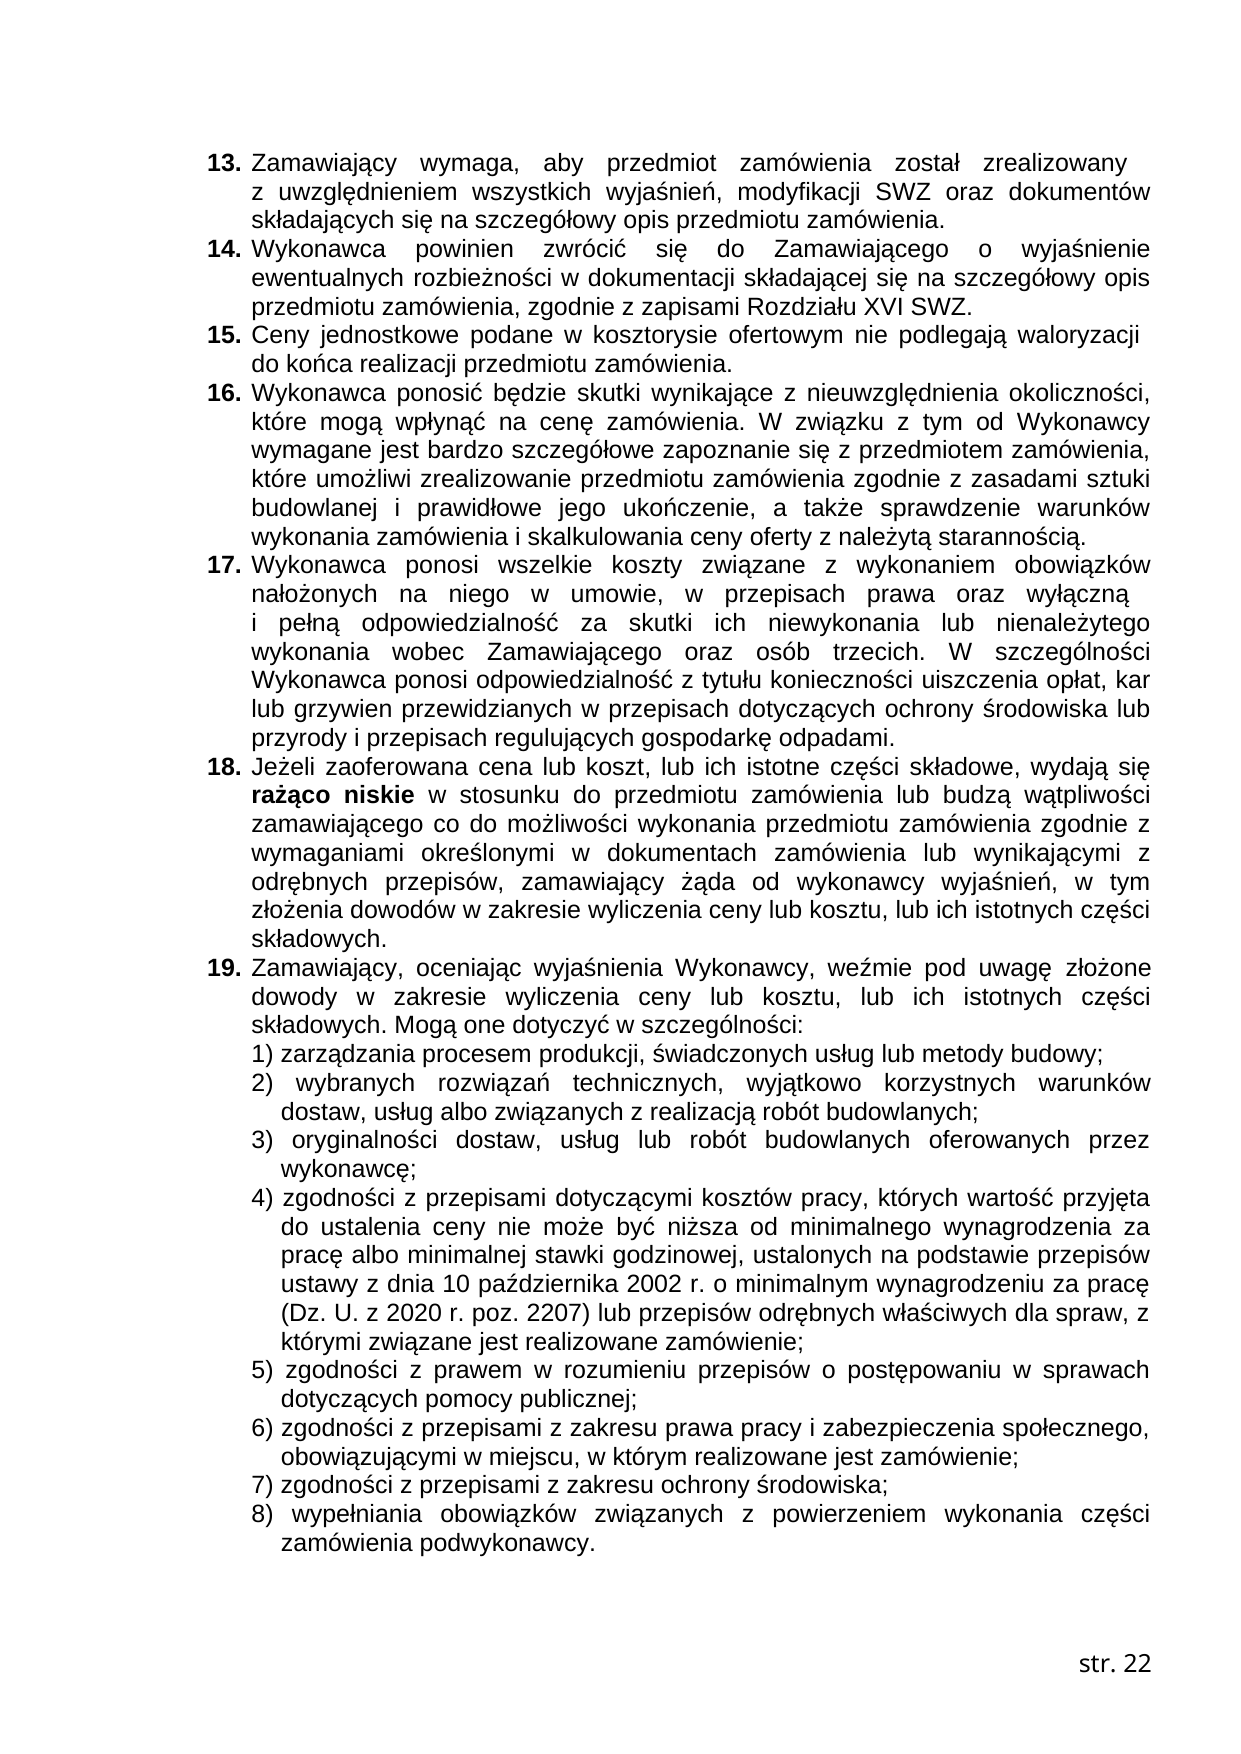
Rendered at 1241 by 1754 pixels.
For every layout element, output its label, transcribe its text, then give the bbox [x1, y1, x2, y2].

list Wykonawca powinien zwrócić się do Zamawiającego o wyjaśnienie ewentualnych rozbieżności w dokumentacji składającej się na szczegółowy opis przedmiotu zamówienia, zgodnie z zapisami Rozdziału XVI SWZ. [207, 234, 1152, 320]
list Wykonawca ponosi wszelkie koszty związane z wykonaniem obowiązków nałożonych na niego w umowie, w przepisach prawa oraz wyłączną i pełną odpowiedzialność za skutki ich niewykonania lub nienależytego wykonania wobec Zamawiającego oraz osób trzecich. W szczególności Wykonawca ponosi odpowiedzialność z tytułu konieczności uiszczenia opłat, kar lub grzywien przewidzianych w przepisach dotyczących ochrony środowiska lub przyrody i przepisach regulujących gospodarkę odpadami. [207, 550, 1152, 751]
text 4) zgodności z przepisami dotyczącymi kosztów pracy, których wartość przyjęta do ustalenia ceny nie może być niższa od minimalnego wynagrodzenia za pracę albo minimalnej stawki godzinowej, ustalonych na podstawie przepisów ustawy z dnia 10 października 2002 r. o minimalnym wynagrodzeniu za pracę (Dz. U. z 2020 r. poz. 2207) lub przepisów odrębnych właściwych dla spraw, z którymi związane jest realizowane zamówienie; [251, 1183, 1152, 1355]
text 7) zgodności z przepisami z zakresu ochrony środowiska; [251, 1470, 1152, 1499]
list Zamawiający, oceniając wyjaśnienia Wykonawcy, weźmie pod uwagę złożone dowody w zakresie wyliczenia ceny lub kosztu, lub ich istotnych części składowych. Mogą one dotyczyć w szczególności: [207, 953, 1152, 1039]
text 5) zgodności z prawem w rozumieniu przepisów o postępowaniu w sprawach dotyczących pomocy publicznej; [251, 1355, 1152, 1413]
list Ceny jednostkowe podane w kosztorysie ofertowym nie podlegają waloryzacji do końca realizacji przedmiotu zamówienia. [207, 320, 1152, 378]
list Jeżeli zaoferowana cena lub koszt, lub ich istotne części składowe, wydają się rażąco niskie w stosunku do przedmiotu zamówienia lub budzą wątpliwości zamawiającego co do możliwości wykonania przedmiotu zamówienia zgodnie z wymaganiami określonymi w dokumentach zamówienia lub wynikającymi z odrębnych przepisów, zamawiający żąda od wykonawcy wyjaśnień, w tym złożenia dowodów w zakresie wyliczenia ceny lub kosztu, lub ich istotnych części składowych. [207, 751, 1152, 953]
list Zamawiający wymaga, aby przedmiot zamówienia został zrealizowany z uwzględnieniem wszystkich wyjaśnień, modyfikacji SWZ oraz dokumentów składających się na szczegółowy opis przedmiotu zamówienia. [207, 148, 1152, 234]
text 2) wybranych rozwiązań technicznych, wyjątkowo korzystnych warunków dostaw, usług albo związanych z realizacją robót budowlanych; [251, 1068, 1152, 1125]
text 3) oryginalności dostaw, usług lub robót budowlanych oferowanych przez wykonawcę; [251, 1125, 1152, 1183]
list Wykonawca ponosić będzie skutki wynikające z nieuwzględnienia okoliczności, które mogą wpłynąć na cenę zamówienia. W związku z tym od Wykonawcy wymagane jest bardzo szczegółowe zapoznanie się z przedmiotem zamówienia, które umożliwi zrealizowanie przedmiotu zamówienia zgodnie z zasadami sztuki budowlanej i prawidłowe jego ukończenie, a także sprawdzenie warunków wykonania zamówienia i skalkulowania ceny oferty z należytą starannością. [207, 378, 1152, 550]
text 8) wypełniania obowiązków związanych z powierzeniem wykonania części zamówienia podwykonawcy. [251, 1499, 1152, 1556]
text 1) zarządzania procesem produkcji, świadczonych usług lub metody budowy; [251, 1039, 1152, 1068]
text 6) zgodności z przepisami z zakresu prawa pracy i zabezpieczenia społecznego, obowiązującymi w miejscu, w którym realizowane jest zamówienie; [251, 1413, 1152, 1470]
